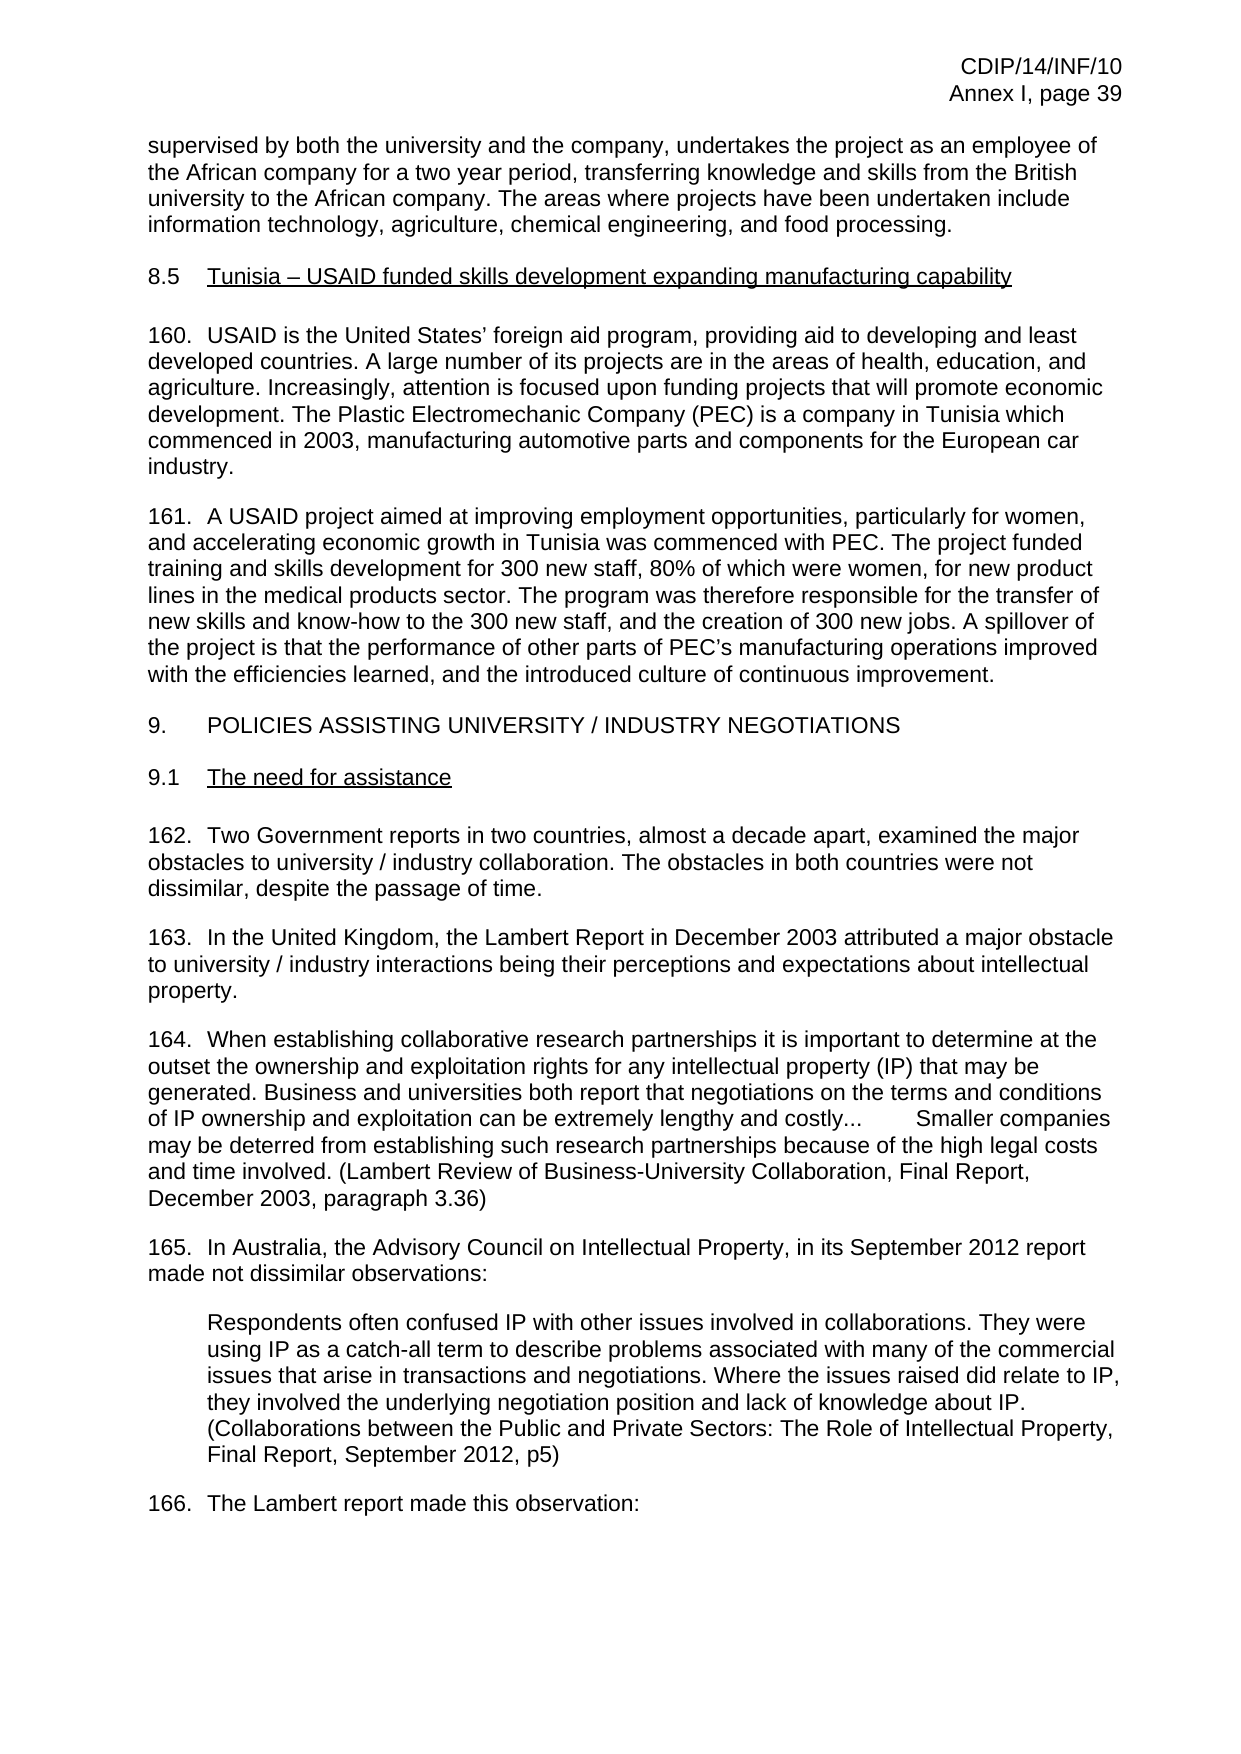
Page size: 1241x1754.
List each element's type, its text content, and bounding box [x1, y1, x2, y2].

text In the United Kingdom, the Lambert Report in December 2003 attributed a major obstacle to university / industry interactions being their perceptions and expectations about intellectual property. [148, 924, 1122, 1003]
text When establishing collaborative research partnerships it is important to determine at the outset the ownership and exploitation rights for any intellectual property (IP) that may be generated. Business and universities both report that negotiations on the terms and conditions of IP ownership and exploitation can be extremely lengthy and costly... Smaller companies may be deterred from establishing such research partnerships because of the high legal costs and time involved. (Lambert Review of Business-University Collaboration, Final Report, December 2003, paragraph 3.36) [148, 1026, 1122, 1211]
list Respondents often confused IP with other issues involved in collaborations. They were using IP as a catch-all term to describe problems associated with many of the commercial issues that arise in transactions and negotiations. Where the issues raised did relate to IP, they involved the underlying negotiation position and lack of knowledge about IP. (Collaborations between the Public and Private Sectors: The Role of Intellectual Property, Final Report, September 2012, p5) [207, 1309, 1122, 1467]
subtitle 9. POLICIES ASSISTING UNIVERSITY / INDUSTRY NEGOTIATIONS [148, 712, 1122, 738]
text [148, 132, 1122, 238]
text USAID is the United States’ foreign aid program, providing aid to developing and least developed countries. A large number of its projects are in the areas of health, education, and agriculture. Increasingly, attention is focused upon funding projects that will promote economic development. The Plastic Electromechanic Company (PEC) is a company in Tunisia which commenced in 2003, manufacturing automotive parts and components for the European car industry. [148, 322, 1122, 480]
text In Australia, the Advisory Council on Intellectual Property, in its September 2012 report made not dissimilar observations: [148, 1234, 1122, 1286]
text A USAID project aimed at improving employment opportunities, particularly for women, and accelerating economic growth in Tunisia was commenced with PEC. The project funded training and skills development for 300 new staff, 80% of which were women, for new product lines in the medical products sector. The program was therefore responsible for the transfer of new skills and know-how to the 300 new staff, and the creation of 300 new jobs. A spillover of the project is that the performance of other parts of PEC’s manufacturing operations improved with the efficiencies learned, and the introduced culture of continuous improvement. [148, 503, 1122, 687]
text The Lambert report made this observation: [148, 1490, 1122, 1517]
subtitle 9.1 The need for assistance [148, 763, 1122, 790]
subtitle 8.5 Tunisia – USAID funded skills development expanding manufacturing capability [148, 263, 1122, 289]
text Two Government reports in two countries, almost a decade apart, examined the major obstacles to university / industry collaboration. The obstacles in both countries were not dissimilar, despite the passage of time. [148, 822, 1122, 901]
